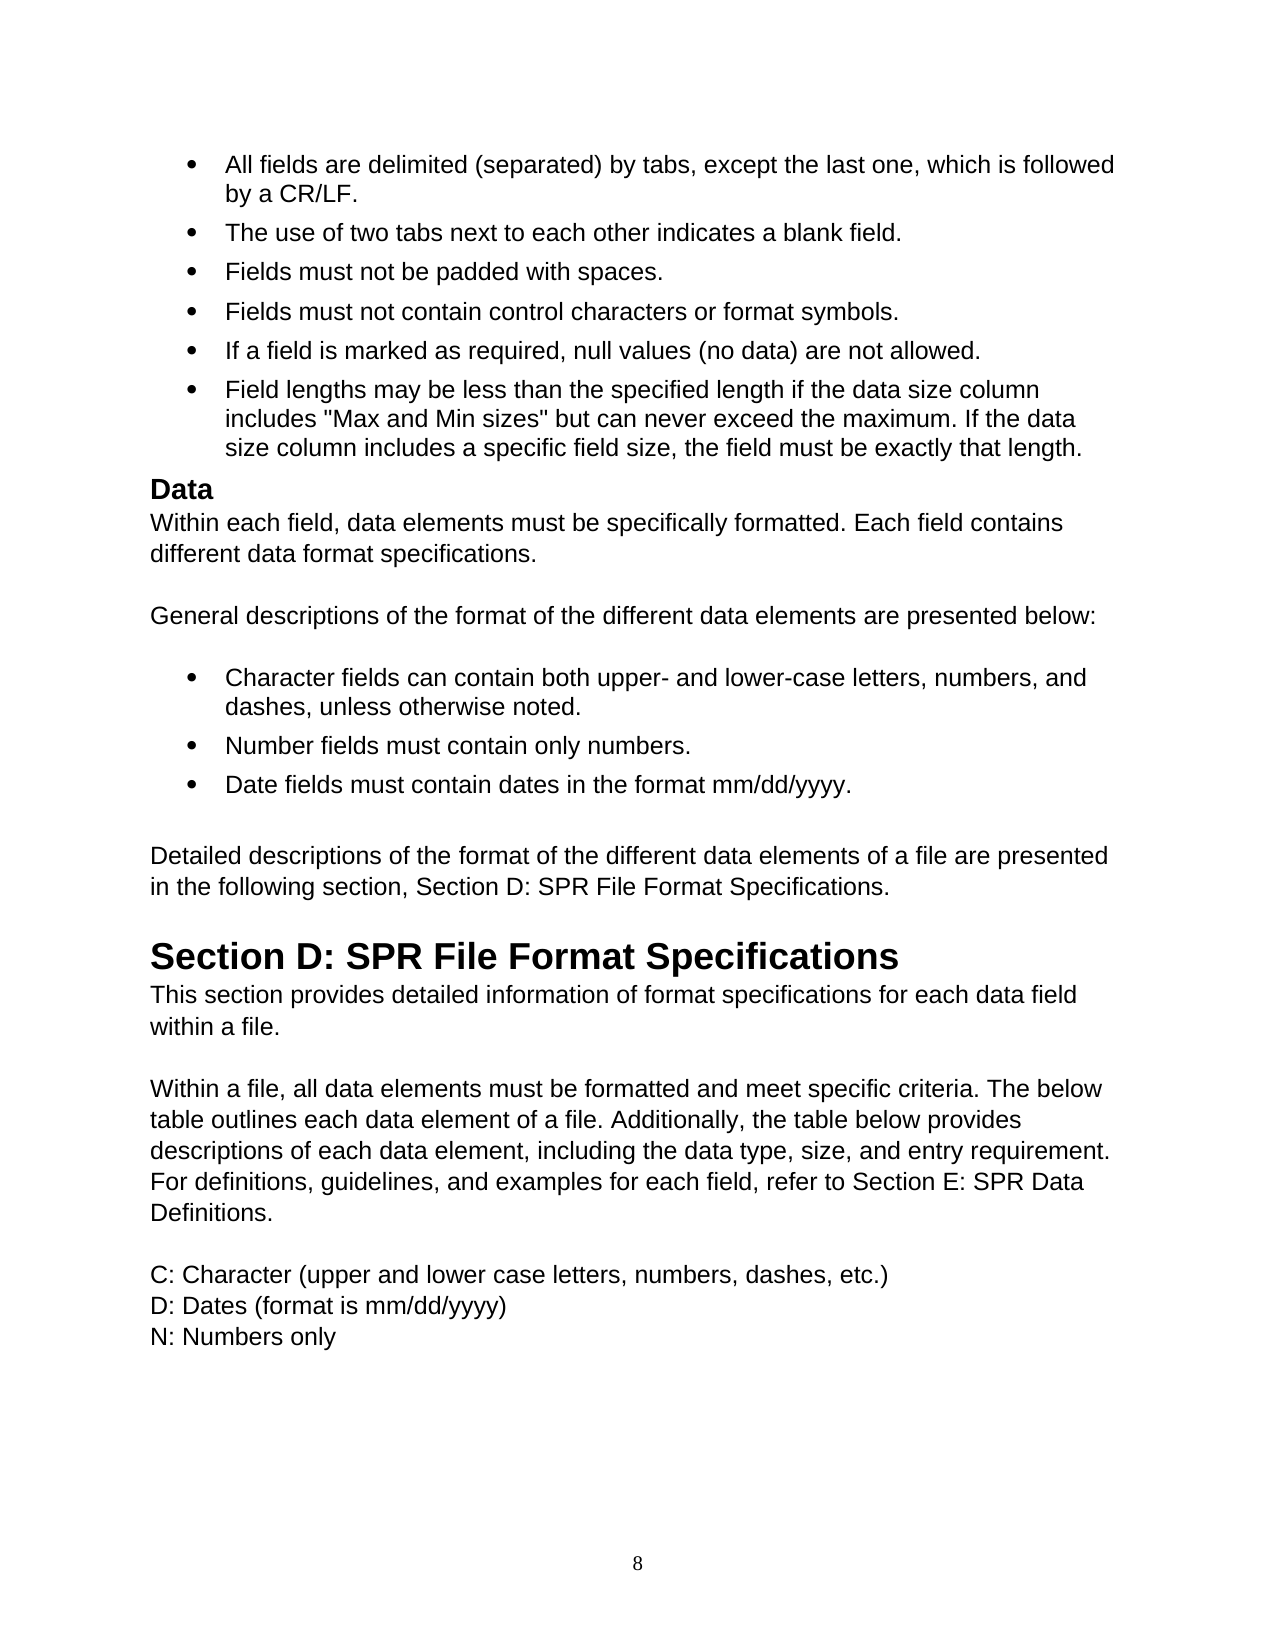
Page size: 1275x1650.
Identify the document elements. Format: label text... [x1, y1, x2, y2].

subtitle Data [150, 472, 1125, 505]
list Character fields can contain both upper- and lower-case letters, numbers, and dashes, unless otherwise noted. [187, 663, 1125, 721]
list Field lengths may be less than the specified length if the data size column includes "Max and Min sizes" but can never exceed the maximum. If the data size column includes a specific field size, the field must be exactly that length. [187, 375, 1125, 461]
list If a field is marked as required, null values (no data) are not allowed. [187, 336, 1125, 365]
text D: Dates (format is mm/dd/yyyy) [150, 1291, 1125, 1320]
list Number fields must contain only numbers. [187, 731, 1125, 760]
list Date fields must contain dates in the format mm/dd/yyyy. [187, 771, 1125, 799]
list The use of two tabs next to each other indicates a blank field. [187, 218, 1125, 247]
text Detailed descriptions of the format of the different data elements of a file are presented in the following section, Section D: SPR File Format Specifications. [150, 841, 1125, 901]
text C: Character (upper and lower case letters, numbers, dashes, etc.) [150, 1260, 1125, 1289]
text Within each field, data elements must be specifically formatted. Each field contains different data format specifications. [150, 508, 1125, 568]
subtitle Section D: SPR File Format Specifications [150, 934, 1125, 977]
list Fields must not contain control characters or format symbols. [187, 297, 1125, 325]
text This section provides detailed information of format specifications for each data field within a file. [150, 981, 1125, 1040]
list Fields must not be padded with spaces. [187, 257, 1125, 286]
text Within a file, all data elements must be formatted and meet specific criteria. The below table outlines each data element of a file. Additionally, the table below provides descriptions of each data element, including the data type, size, and entry requirement. For definitions, guidelines, and examples for each field, refer to Section E: SPR Data Definitions. [150, 1074, 1125, 1227]
text N: Numbers only [150, 1322, 1125, 1351]
text General descriptions of the format of the different data elements are presented below: [150, 601, 1125, 630]
list All fields are delimited (separated) by tabs, except the last one, which is followed by a CR/LF. [187, 150, 1125, 208]
